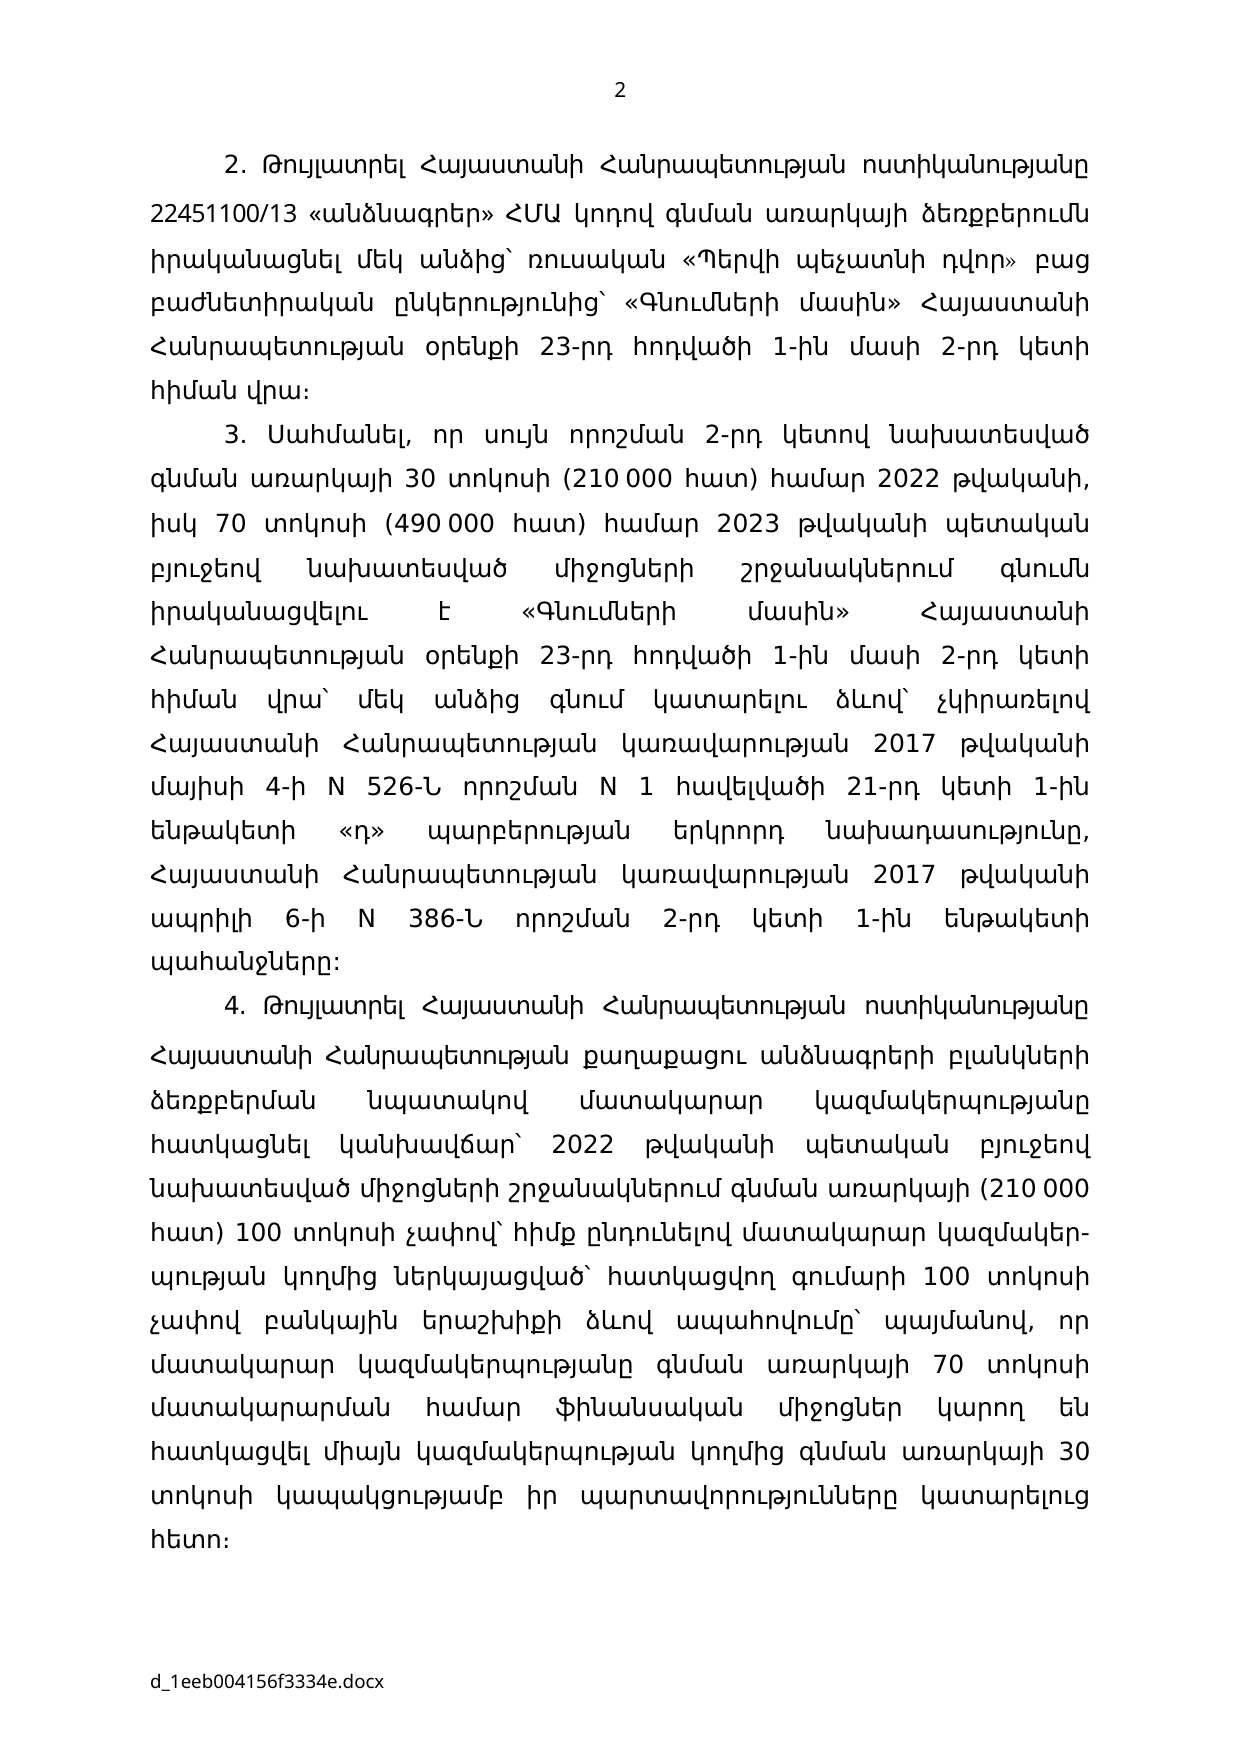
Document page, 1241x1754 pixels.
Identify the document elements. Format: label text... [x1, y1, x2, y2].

text 4. Թույլատրել Հայաստանի Հանրապետության ոստիկանությանը Հայաստանի Հանրապետության քաղաքացու անձնագրերի բլանկների ձեռքբերման նպատակով մատակարար կազմակերպությանը հատկացնել կանխավճար՝ 2022 թվականի պետական բյուջեով նախատեսված միջոցների շրջանակներում գնման առարկայի (210 000 հատ) 100 տոկոսի չափով՝ հիմք ընդունելով մատակարար կազմակերպության կողմից ներկայացված՝ հատկացվող գումարի 100 տոկոսի չափով բանկային երաշխիքի ձևով ապահովումը՝ պայմանով, որ մատակարար կազմակերպությանը գնման առարկայի 70 տոկոսի մատակարարման համար ֆինանսական միջոցներ կարող են հատկացվել միայն կազմակերպության կողմից գնման առարկայի 30 տոկոսի կապակցությամբ իր պարտավորությունները կատարելուց հետո։ [150, 991, 1090, 1554]
text 3. Սահմանել, որ սույն որոշման 2-րդ կետով նախատեսված գնման առարկայի 30 տոկոսի (210 000 հատ) համար 2022 թվականի, իսկ 70 տոկոսի (490 000 հատ) համար 2023 թվականի պետական բյուջեով նախատեսված միջոցների շրջանակներում գնումն իրականացվելու է «Գնումների մասին» Հայաստանի Հանրապետության օրենքի 23-րդ հոդվածի 1-ին մասի 2-րդ կետի հիման վրա՝ մեկ անձից գնում կատարելու ձևով՝ չկիրառելով Հայաստանի Հանրապետության կառավարության 2017 թվականի մայիսի 4-ի N 526-Ն որոշման N 1 հավելվածի 21-րդ կետի 1-ին ենթակետի «դ» պարբերության երկրորդ նախադասությունը, Հայաստանի Հանրապետության կառավարության 2017 թվականի ապրիլի 6-ի N 386-Ն որոշման 2-րդ կետի 1-ին ենթակետի պահանջները: [150, 420, 1090, 977]
text 2. Թույլատրել Հայաստանի Հանրապետության ոստիկանությանը 22451100/13 «անձնագրեր» ՀՄԱ կոդով գնման առարկայի ձեռքբերումն իրականացնել մեկ անձից՝ ռուսական «Պերվի պեչատնի դվոր բաց բաժնետիրական ընկերությունից՝ «Գնումների մասին» Հայաստանի Հանրապետության օրենքի 23-րդ հոդվածի 1-ին մասի 2-րդ կետի հիման վրա։ [150, 150, 1090, 405]
